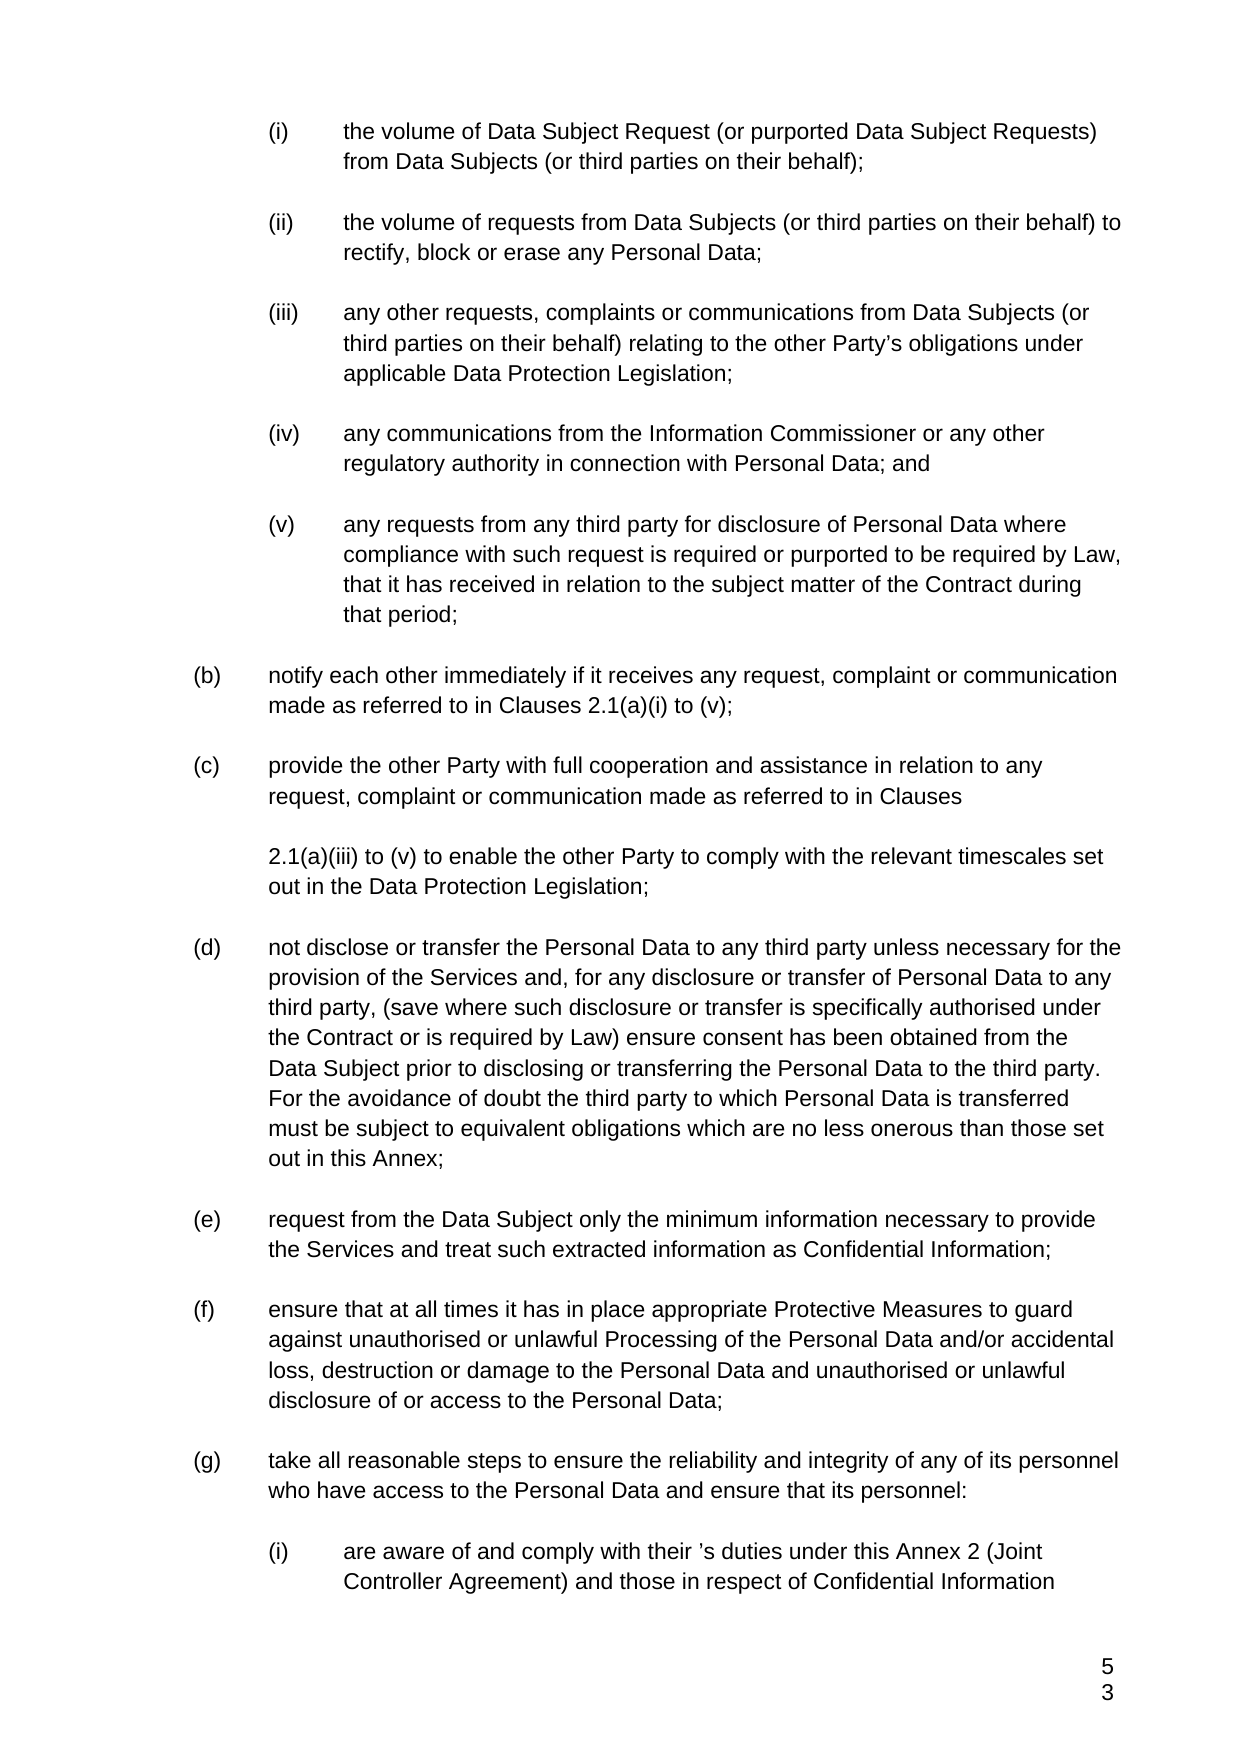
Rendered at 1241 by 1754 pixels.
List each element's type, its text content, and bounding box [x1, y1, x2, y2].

text (e) request from the Data Subject only the minimum information necessary to provide the Services and treat such extracted information as Confidential Information; [193, 1206, 1122, 1262]
text (iv) any communications from the Information Commissioner or any other regulatory authority in connection with Personal Data; and [268, 420, 1122, 477]
text (c) provide the other Party with full cooperation and assistance in relation to any request, complaint or communication made as referred to in Clauses [193, 752, 1122, 809]
text (iii) any other requests, complaints or communications from Data Subjects (or third parties on their behalf) relating to the other Party’s obligations under applicable Data Protection Legislation; [268, 299, 1122, 386]
text (f) ensure that at all times it has in place appropriate Protective Measures to guard against unauthorised or unlawful Processing of the Personal Data and/or accidental loss, destruction or damage to the Personal Data and unauthorised or unlawful disclosure of or access to the Personal Data; [193, 1296, 1122, 1413]
text (i) the volume of Data Subject Request (or purported Data Subject Requests) from Data Subjects (or third parties on their behalf); [268, 118, 1122, 175]
text 2.1(a)(iii) to (v) to enable the other Party to comply with the relevant timescales set out in the Data Protection Legislation; [268, 843, 1122, 900]
text (v) any requests from any third party for disclosure of Personal Data where compliance with such request is required or purported to be required by Law, that it has received in relation to the subject matter of the Contract during that period; [268, 511, 1122, 628]
text (ii) the volume of requests from Data Subjects (or third parties on their behalf) to rectify, block or erase any Personal Data; [268, 209, 1122, 265]
text (b) notify each other immediately if it receives any request, complaint or communication made as referred to in Clauses 2.1(a)(i) to (v); [193, 662, 1122, 718]
text (i) are aware of and comply with their ’s duties under this Annex 2 (Joint Controller Agreement) and those in respect of Confidential Information [268, 1538, 1122, 1594]
text (d) not disclose or transfer the Personal Data to any third party unless necessary for the provision of the Services and, for any disclosure or transfer of Personal Data to any third party, (save where such disclosure or transfer is specifically authorised under the Contract or is required by Law) ensure consent has been obtained from the Data Subject prior to disclosing or transferring the Personal Data to the third party. For the avoidance of doubt the third party to which Personal Data is transferred must be subject to equivalent obligations which are no less onerous than those set out in this Annex; [193, 934, 1122, 1172]
text (g) take all reasonable steps to ensure the reliability and integrity of any of its personnel who have access to the Personal Data and ensure that its personnel: [193, 1447, 1122, 1504]
